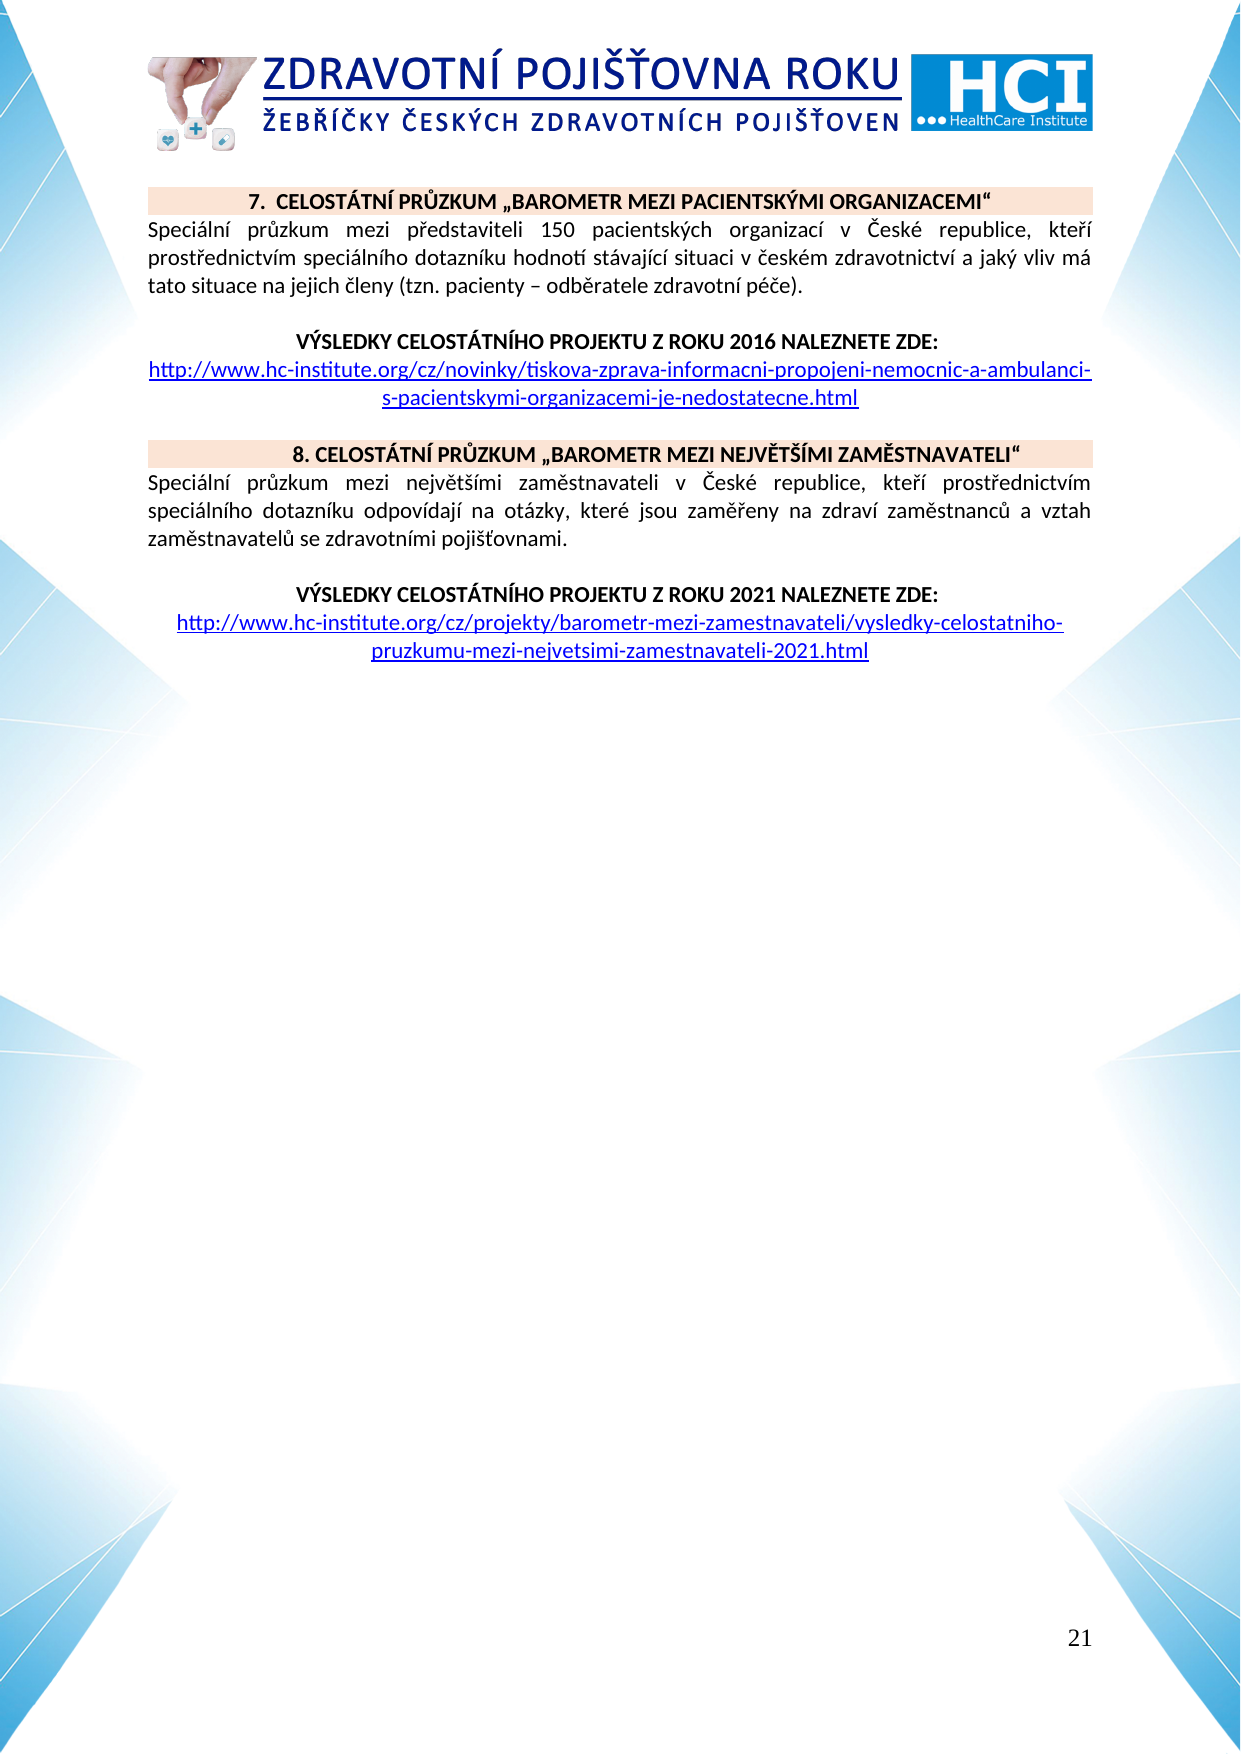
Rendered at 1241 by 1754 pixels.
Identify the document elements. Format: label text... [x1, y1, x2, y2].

text 7. CELOSTÁTNÍ Průzkum „Barometr mezi pacientskými organizacemi“ [148, 187, 1093, 215]
text 8. CELOSTÁTNÍ Průzkum „Barometr mezi největšími zaměstnavateli“ [148, 440, 1093, 468]
text Výsledky celostátního projektu z roku 2021 naleznete zde: http://www.hc-institute.org/cz/projekty/barometr-mezi-zamestnavateli/vysledky-celostatniho-pruzkumu-mezi-nejvetsimi-zamestnavateli-2021.html [148, 580, 1093, 664]
text Výsledky celostátního projektu z roku 2016 naleznete zde: http://www.hc-institute.org/cz/novinky/tiskova-zprava-informacni-propojeni-nemocnic-a-ambulanci-s-pacientskymi-organizacemi-je-nedostatecne.html [148, 327, 1093, 411]
text Speciální průzkum mezi největšími zaměstnavateli v České republice, kteří prostřednictvím speciálního dotazníku odpovídají na otázky, které jsou zaměřeny na zdraví zaměstnanců a vztah zaměstnavatelů se zdravotními pojišťovnami. [148, 468, 1093, 552]
picture [0, 0, 1241, 1754]
text Speciální průzkum mezi představiteli 150 pacientských organizací v České republice, kteří prostřednictvím speciálního dotazníku hodnotí stávající situaci v českém zdravotnictví a jaký vliv má tato situace na jejich členy (tzn. pacienty – odběratele zdravotní péče). [148, 215, 1093, 299]
